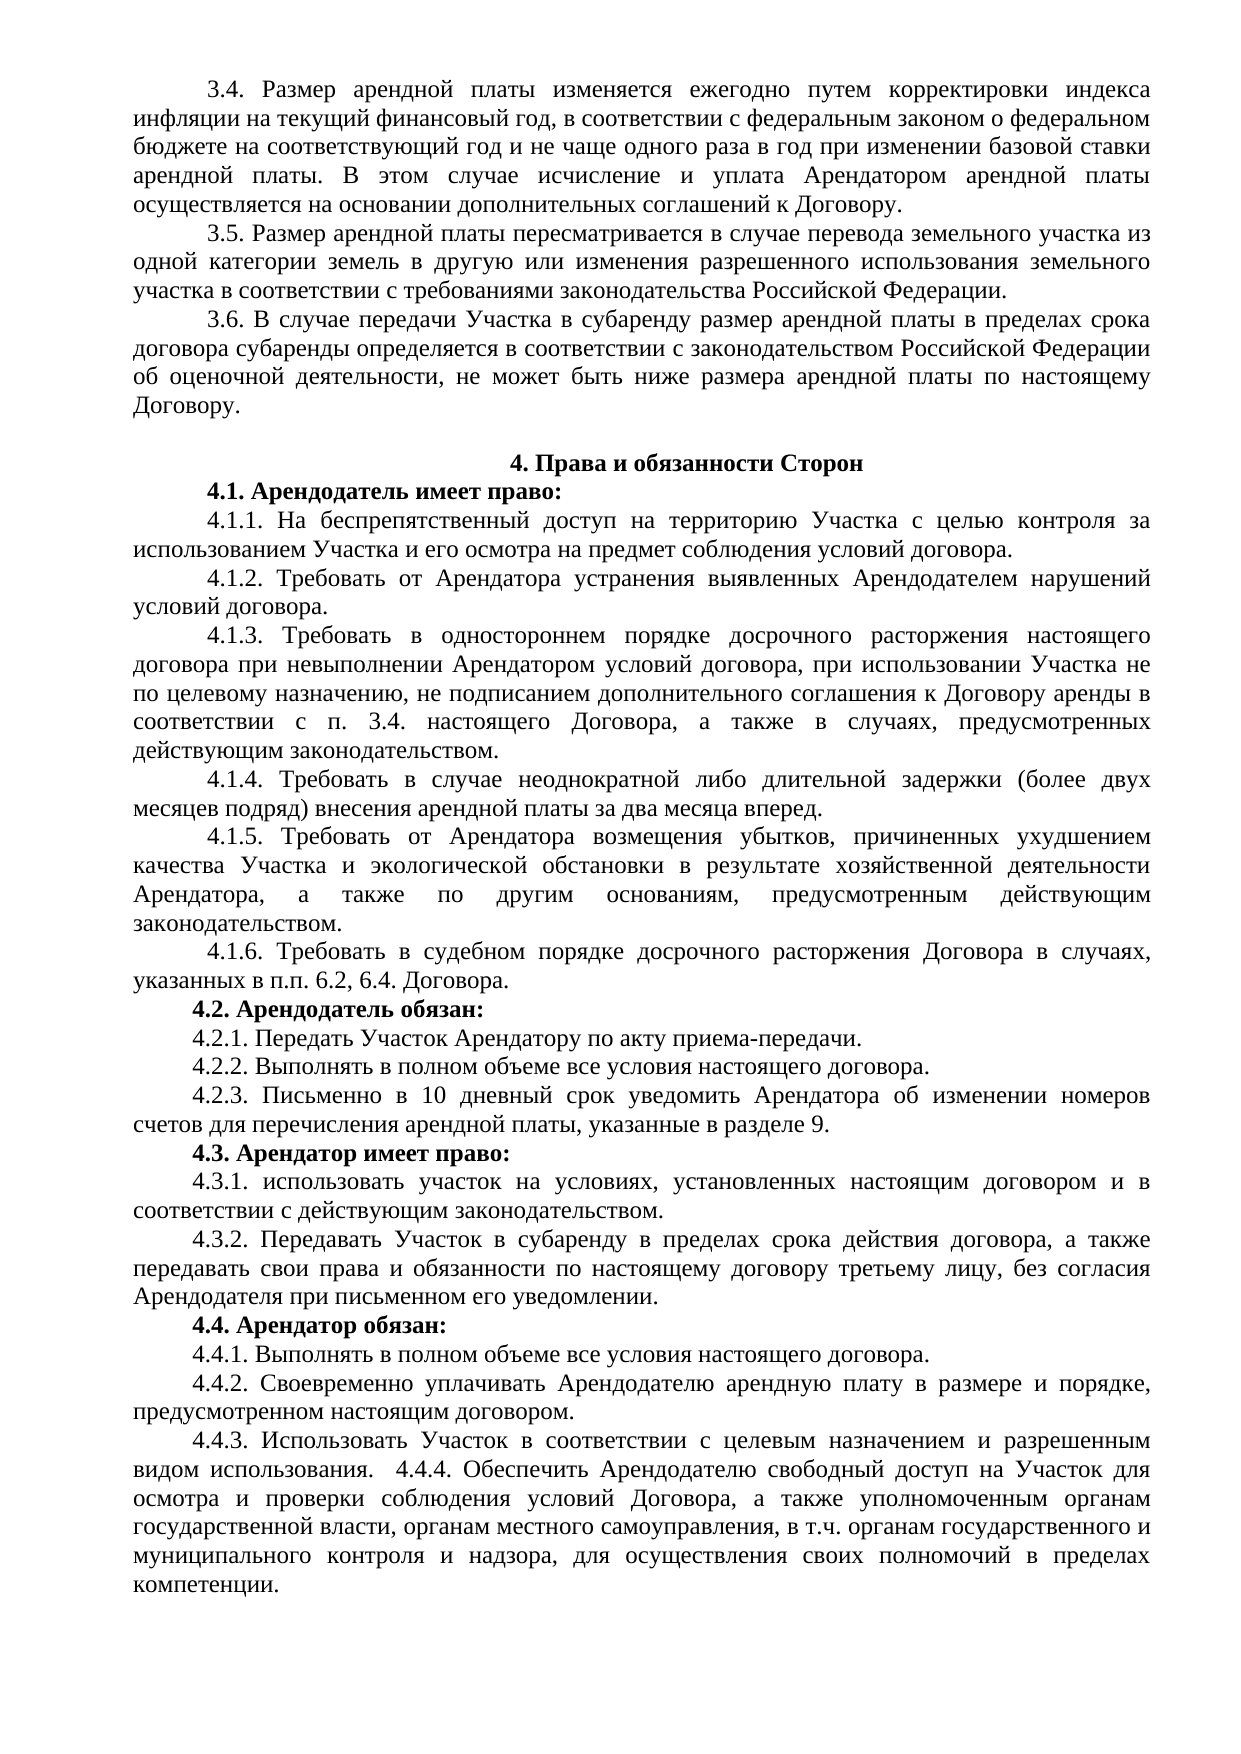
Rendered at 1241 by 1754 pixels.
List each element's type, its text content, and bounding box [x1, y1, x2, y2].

text 4.1.2. Требовать от Арендатора устранения выявленных Арендодателем нарушений условий договора. [133, 563, 1152, 620]
text 4.1.3. Требовать в одностороннем порядке досрочного расторжения настоящего договора при невыполнении Арендатором условий договора, при использовании Участка не по целевому назначению, не подписанием дополнительного соглашения к Договору аренды в соответствии с п. 3.4. настоящего Договора, а также в случаях, предусмотренных действующим законодательством. [133, 620, 1152, 764]
text 4.4.3. Использовать Участок в соответствии с целевым назначением и разрешенным видом использования. 4.4.4. Обеспечить Арендодателю свободный доступ на Участок для осмотра и проверки соблюдения условий Договора, а также уполномоченным органам государственной власти, органам местного самоуправления, в т.ч. органам государственного и муниципального контроля и надзора, для осуществления своих полномочий в пределах компетенции. [133, 1425, 1152, 1598]
text 4. Права и обязанности Сторон [222, 448, 1152, 476]
text 4.2. Арендодатель обязан: [133, 994, 1152, 1023]
text 3.4. Размер арендной платы изменяется ежегодно путем корректировки индекса инфляции на текущий финансовый год, в соответствии с федеральным законом о федеральном бюджете на соответствующий год и не чаще одного раза в год при изменении базовой ставки арендной платы. В этом случае исчисление и уплата Арендатором арендной платы осуществляется на основании дополнительных соглашений к Договору. [133, 74, 1152, 218]
text 4.4.1. Выполнять в полном объеме все условия настоящего договора. [133, 1339, 1152, 1368]
text 4.4.2. Своевременно уплачивать Арендодателю арендную плату в размере и порядке, предусмотренном настоящим договором. [133, 1368, 1152, 1425]
text 4.1.6. Требовать в судебном порядке досрочного расторжения Договора в случаях, указанных в п.п. 6.2, 6.4. Договора. [133, 936, 1152, 994]
text 4.1.1. На беспрепятственный доступ на территорию Участка с целью контроля за использованием Участка и его осмотра на предмет соблюдения условий договора. [133, 505, 1152, 563]
text 3.5. Размер арендной платы пересматривается в случае перевода земельного участка из одной категории земель в другую или изменения разрешенного использования земельного участка в соответствии с требованиями законодательства Российской Федерации. [133, 218, 1152, 304]
text 4.4. Арендатор обязан: [133, 1310, 1152, 1339]
text 4.1. Арендодатель имеет право: [133, 476, 1152, 505]
text 4.3.1. использовать участок на условиях, установленных настоящим договором и в соответствии с действующим законодательством. [133, 1166, 1152, 1224]
text 4.3. Арендатор имеет право: [133, 1138, 1152, 1166]
text 4.2.2. Выполнять в полном объеме все условия настоящего договора. [133, 1051, 1152, 1080]
text 4.2.1. Передать Участок Арендатору по акту приема-передачи. [133, 1023, 1152, 1051]
text 4.1.4. Требовать в случае неоднократной либо длительной задержки (более двух месяцев подряд) внесения арендной платы за два месяца вперед. [133, 764, 1152, 821]
text 4.2.3. Письменно в 10 дневный срок уведомить Арендатора об изменении номеров счетов для перечисления арендной платы, указанные в разделе 9. [133, 1080, 1152, 1138]
text 4.1.5. Требовать от Арендатора возмещения убытков, причиненных ухудшением качества Участка и экологической обстановки в результате хозяйственной деятельности Арендатора, а также по другим основаниям, предусмотренным действующим законодательством. [133, 821, 1152, 936]
text 3.6. В случае передачи Участка в субаренду размер арендной платы в пределах срока договора субаренды определяется в соответствии с законодательством Российской Федерации об оценочной деятельности, не может быть ниже размера арендной платы по настоящему Договору. [133, 304, 1152, 419]
text 4.3.2. Передавать Участок в субаренду в пределах срока действия договора, а также передавать свои права и обязанности по настоящему договору третьему лицу, без согласия Арендодателя при письменном его уведомлении. [133, 1224, 1152, 1310]
